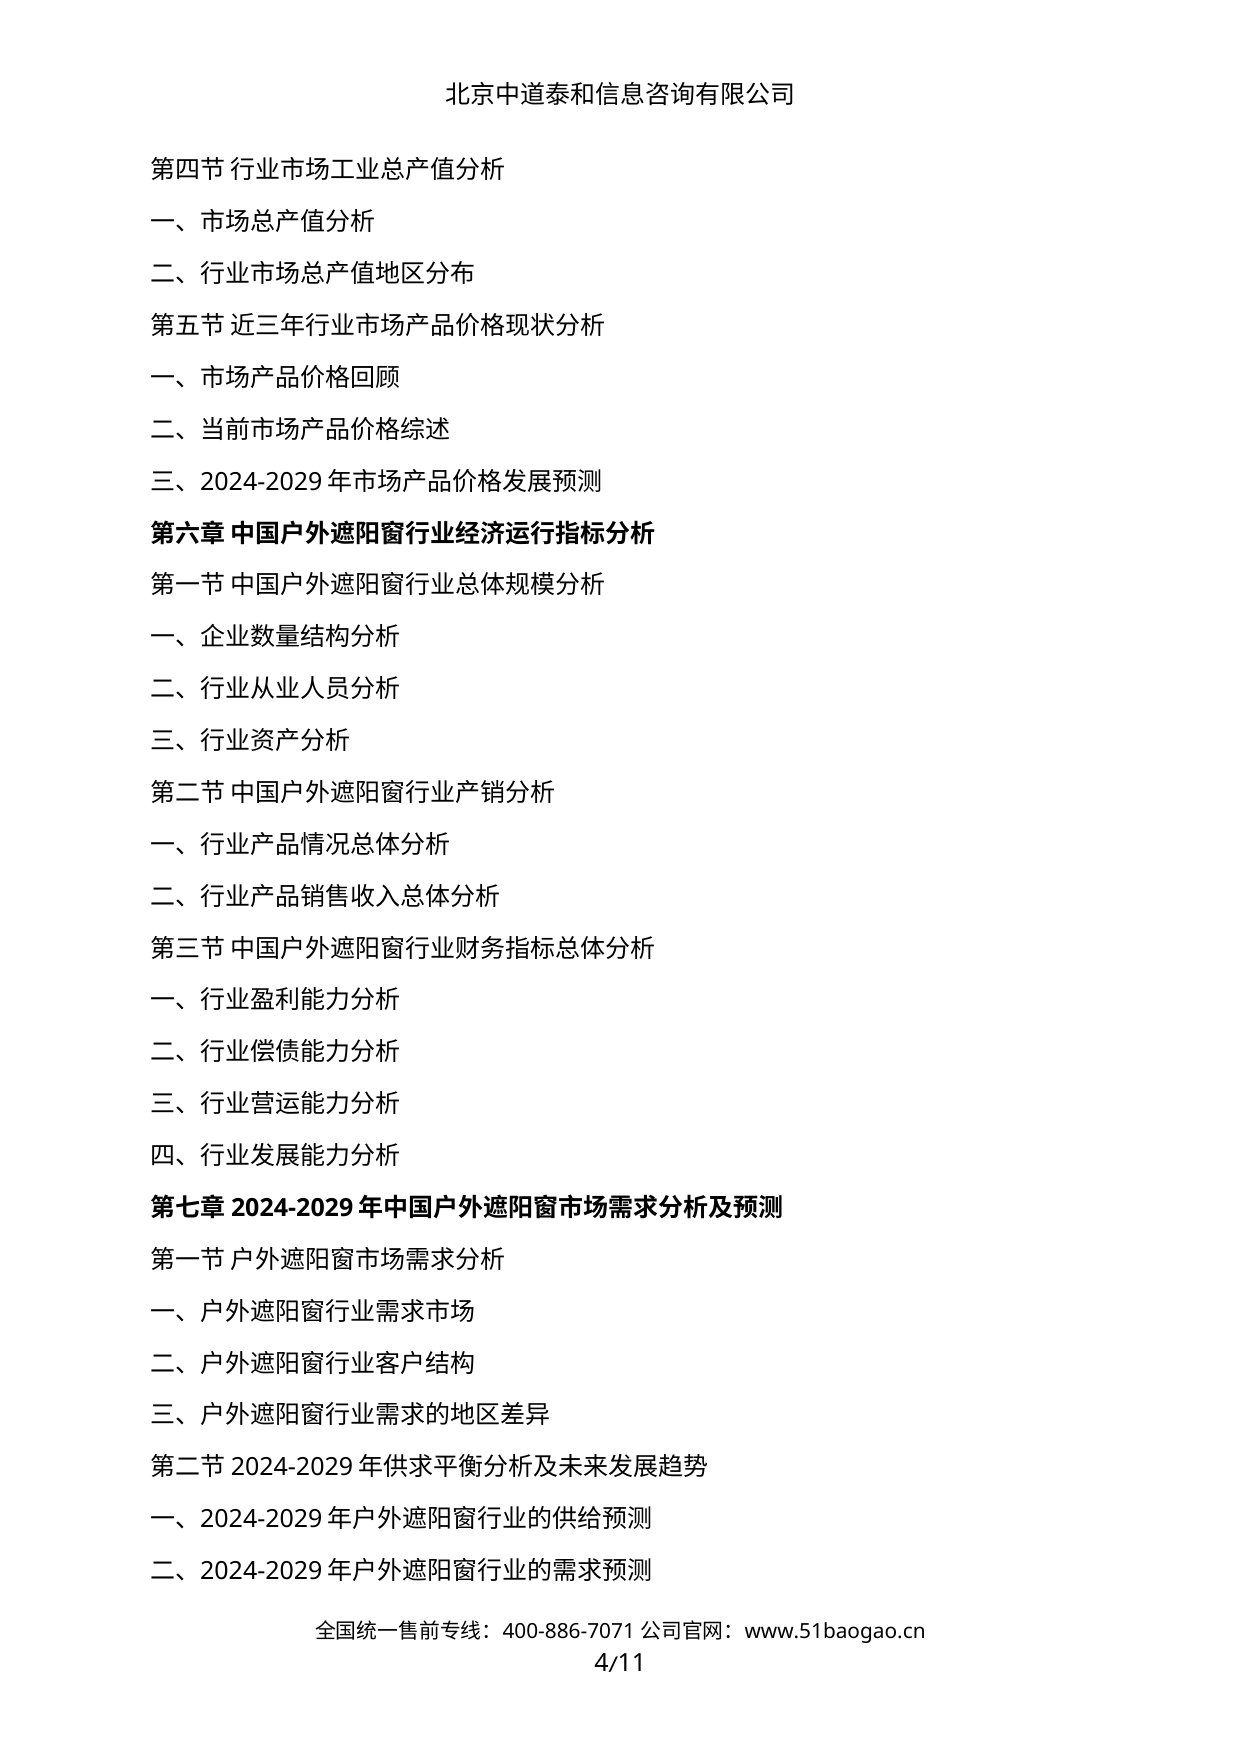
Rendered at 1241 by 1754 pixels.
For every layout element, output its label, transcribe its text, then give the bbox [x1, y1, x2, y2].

text 一、户外遮阳窗行业需求市场 [150, 1291, 1090, 1327]
text 四、行业发展能力分析 [150, 1136, 1090, 1172]
text 第二节 2024-2029年供求平衡分析及未来发展趋势 [150, 1447, 1090, 1483]
text 二、2024-2029年户外遮阳窗行业的需求预测 [150, 1551, 1090, 1587]
text 第六章 中国户外遮阳窗行业经济运行指标分析 [150, 513, 1090, 549]
text 第一节 中国户外遮阳窗行业总体规模分析 [150, 565, 1090, 601]
text 一、市场产品价格回顾 [150, 357, 1090, 394]
text 三、户外遮阳窗行业需求的地区差异 [150, 1395, 1090, 1431]
text 二、行业产品销售收入总体分析 [150, 876, 1090, 912]
text 第二节 中国户外遮阳窗行业产销分析 [150, 772, 1090, 809]
text 第四节 行业市场工业总产值分析 [150, 150, 1090, 186]
text 第五节 近三年行业市场产品价格现状分析 [150, 306, 1090, 342]
text 第七章 2024-2029年中国户外遮阳窗市场需求分析及预测 [150, 1187, 1090, 1224]
text 一、行业产品情况总体分析 [150, 824, 1090, 861]
text 二、行业偿债能力分析 [150, 1032, 1090, 1068]
text 一、行业盈利能力分析 [150, 980, 1090, 1016]
text 第一节 户外遮阳窗市场需求分析 [150, 1239, 1090, 1276]
text 三、行业资产分析 [150, 721, 1090, 757]
text 三、行业营运能力分析 [150, 1084, 1090, 1120]
text 二、行业市场总产值地区分布 [150, 254, 1090, 290]
text 二、当前市场产品价格综述 [150, 409, 1090, 446]
text 一、2024-2029年户外遮阳窗行业的供给预测 [150, 1499, 1090, 1535]
text 一、企业数量结构分析 [150, 617, 1090, 653]
text 二、户外遮阳窗行业客户结构 [150, 1343, 1090, 1379]
text 一、市场总产值分析 [150, 202, 1090, 238]
text 二、行业从业人员分析 [150, 669, 1090, 705]
text 三、2024-2029年市场产品价格发展预测 [150, 461, 1090, 497]
text 第三节 中国户外遮阳窗行业财务指标总体分析 [150, 928, 1090, 964]
